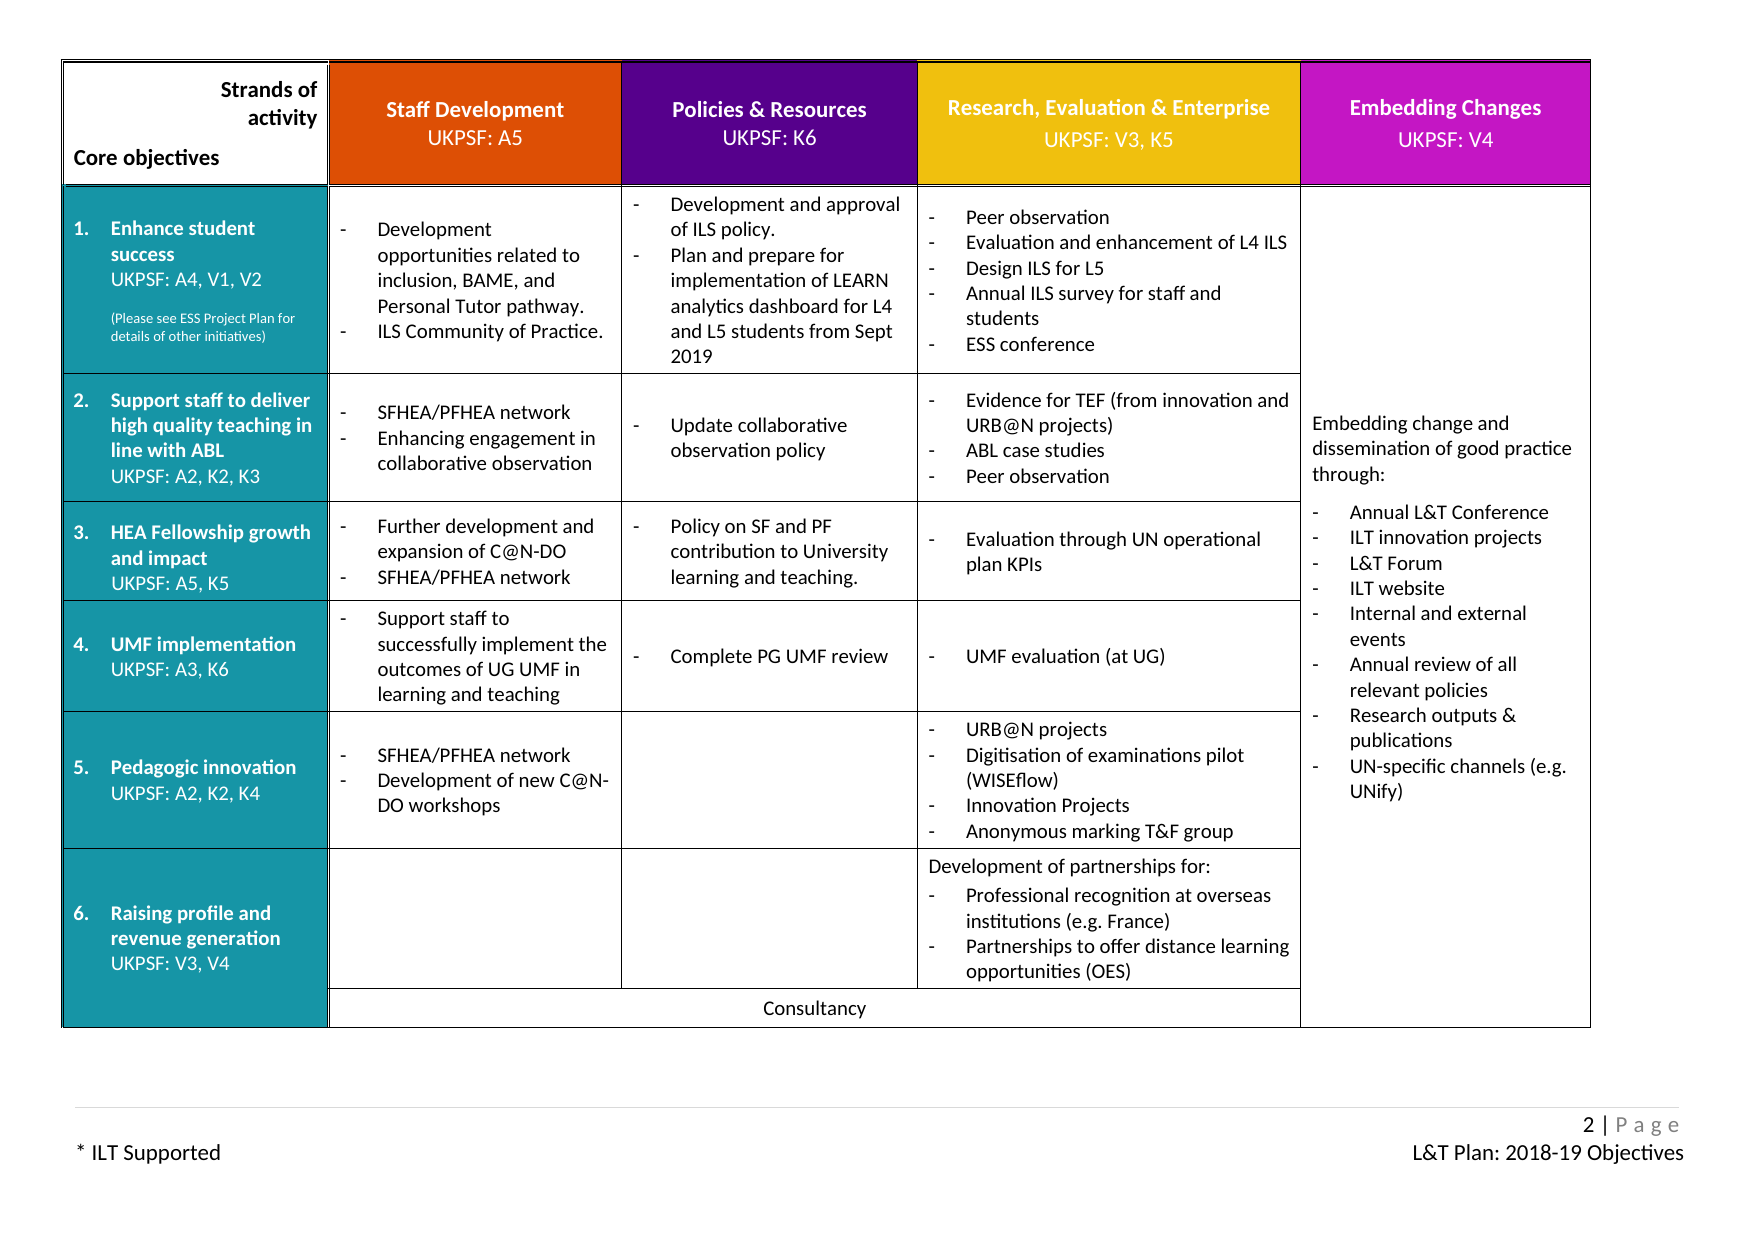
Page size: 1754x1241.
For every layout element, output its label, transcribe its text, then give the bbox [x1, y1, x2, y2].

table_cell Evidence for TEF (from innovation and URB@N projects) ABL case studies Peer observation [918, 374, 1300, 501]
table_cell SFHEA/PFHEA network Enhancing engagement in collaborative observation [330, 374, 621, 501]
table_cell Development and approval of ILS policy. Plan and prepare for implementation of LEARN analytics dashboard for L4 and L5 students from Sept 2019 [622, 187, 917, 373]
table_cell [622, 712, 917, 848]
table_cell Embedding change and dissemination of good practice through: Annual L&T Conference ILT innovation projects L&T Forum ILT website Internal and external events Annual review of all relevant policies Research outputs & publications UN-specific channels (e.g. UNify) [1301, 187, 1590, 1027]
table_header Strands of activity Core objectives [64, 63, 328, 184]
table_cell Consultancy [330, 989, 1300, 1027]
table_cell Peer observation Evaluation and enhancement of L4 ILS Design ILS for L5 Annual ILS survey for staff and students ESS conference [918, 187, 1300, 373]
table_cell URB@N projects Digitisation of examinations pilot (WISEflow) Innovation Projects Anonymous marking T&F group [918, 712, 1300, 848]
table_cell Further development and expansion of C@N-DO SFHEA/PFHEA network [330, 502, 621, 600]
table_cell Development opportunities related to inclusion, BAME, and Personal Tutor pathway. ILS Community of Practice. [330, 187, 621, 373]
table_cell [622, 849, 917, 988]
table_cell Complete PG UMF review [622, 601, 917, 711]
table_cell Raising profile and revenue generation UKPSF: V3, V4 [64, 849, 327, 1027]
table_cell Update collaborative observation policy [622, 374, 917, 501]
table_cell Support staff to deliver high quality teaching in line with ABL UKPSF: A2, K2, K3 [64, 374, 327, 501]
table_cell Pedagogic innovation UKPSF: A2, K2, K4 [64, 712, 327, 848]
table_header Policies & Resources UKPSF: K6 [622, 63, 917, 184]
table_cell SFHEA/PFHEA network Development of new C@N-DO workshops [330, 712, 621, 848]
table_cell Policy on SF and PF contribution to University learning and teaching. [622, 502, 917, 600]
table_cell Development of partnerships for: Professional recognition at overseas institutions (e.g. France) Partnerships to offer distance learning opportunities (OES) [918, 849, 1300, 988]
table_header Staff Development UKPSF: A5 [329, 63, 621, 184]
table_cell Support staff to successfully implement the outcomes of UG UMF in learning and teaching [330, 601, 621, 711]
table_cell UMF implementation UKPSF: A3, K6 [64, 601, 327, 711]
table_cell HEA Fellowship growth and impact UKPSF: A5, K5 [64, 502, 327, 600]
table_cell Enhance student success UKPSF: A4, V1, V2 (Please see ESS Project Plan for details of other initiatives) [62, 184, 328, 373]
table_header Research, Evaluation & Enterprise UKPSF: V3, K5 [918, 63, 1300, 184]
table_cell UMF evaluation (at UG) [918, 601, 1300, 711]
table_cell [330, 849, 621, 988]
table_cell Evaluation through UN operational plan KPIs [918, 502, 1300, 600]
table_header Embedding Changes UKPSF: V4 [1301, 63, 1590, 184]
